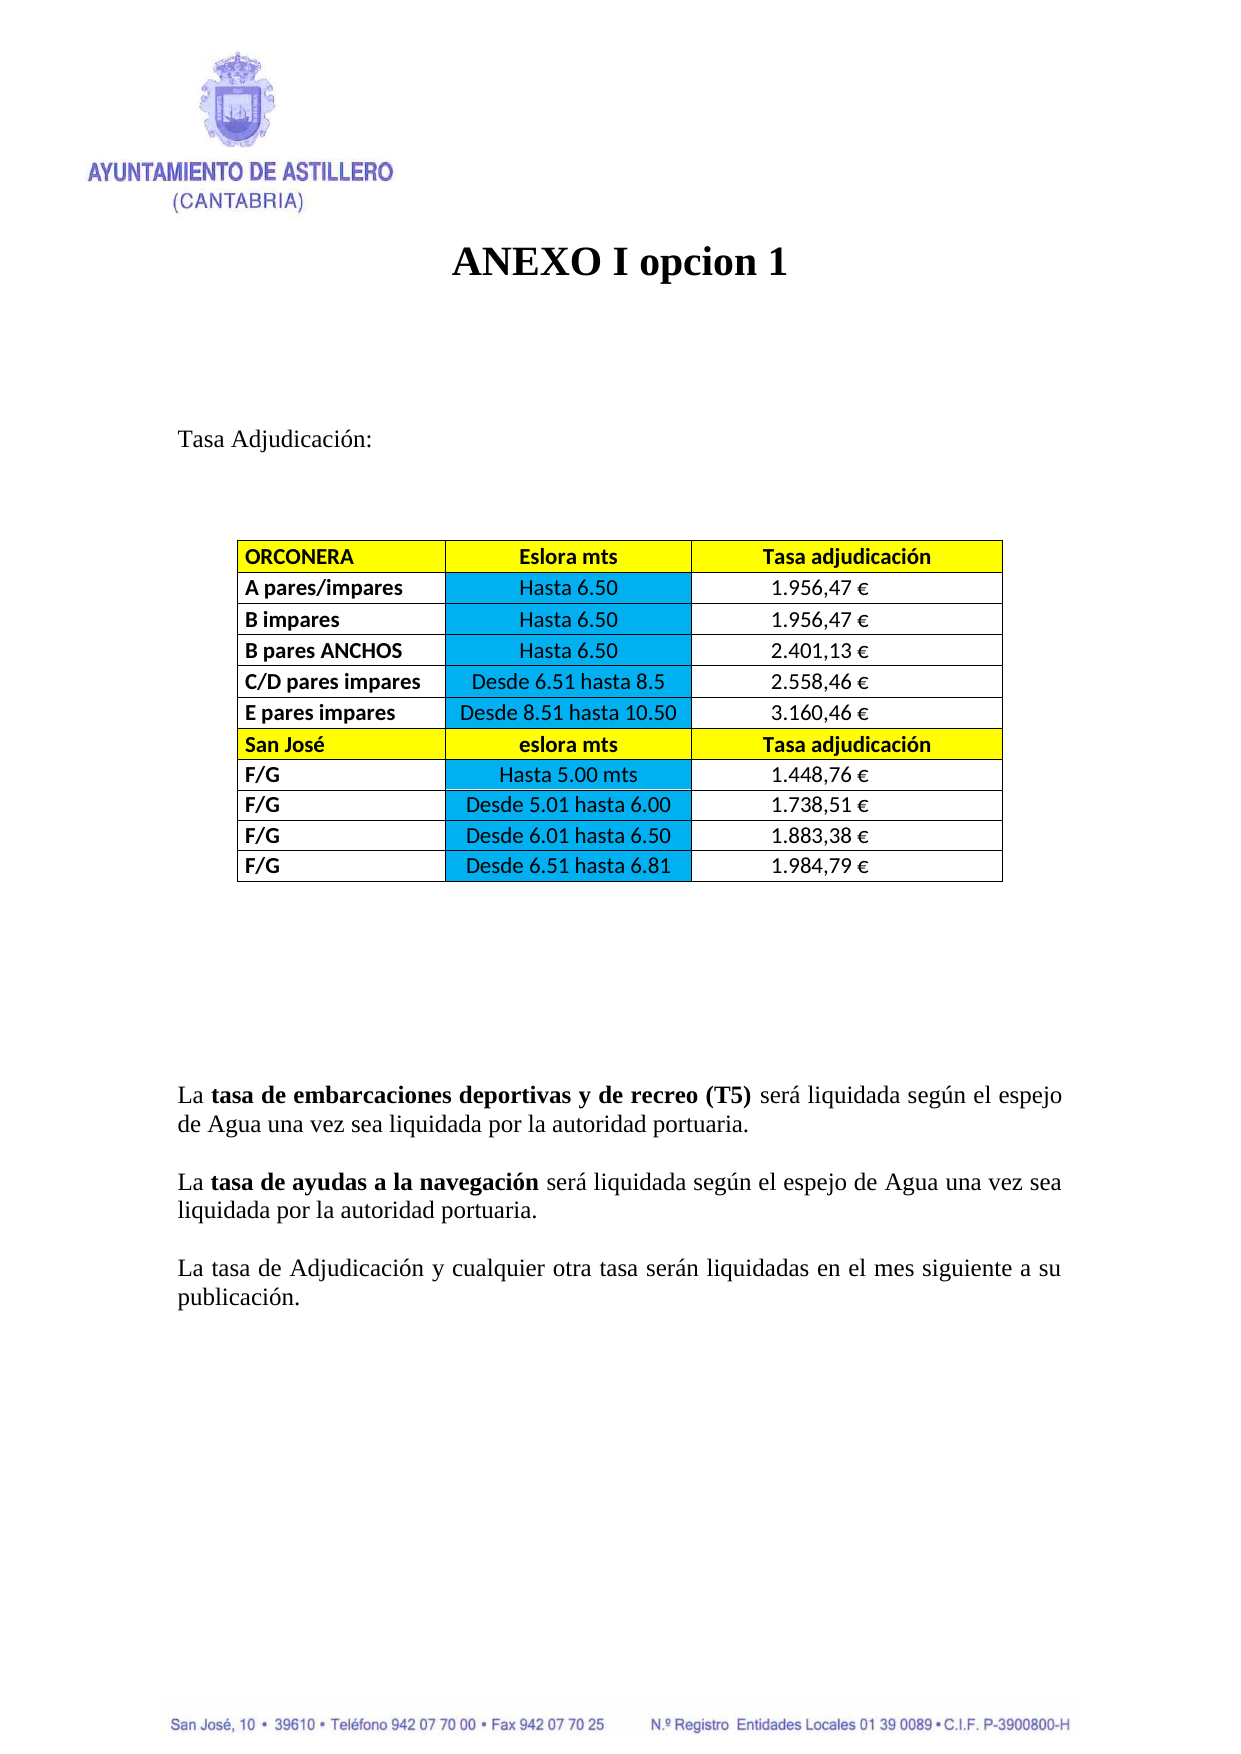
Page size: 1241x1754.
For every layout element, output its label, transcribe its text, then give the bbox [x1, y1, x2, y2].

table_cell 1.956,47 € [692, 604, 1002, 634]
table_cell F/G [238, 760, 445, 789]
table_cell Hasta 5.00 mts [446, 760, 691, 789]
table_cell Hasta 6.50 [446, 604, 691, 634]
table_cell 1.984,79 € [692, 851, 1002, 881]
table_cell eslora mts [446, 729, 691, 759]
table_cell Desde 6.01 hasta 6.50 [446, 821, 691, 850]
table_cell F/G [238, 821, 445, 850]
table_cell Desde 5.01 hasta 6.00 [446, 791, 691, 820]
table_cell F/G [238, 791, 445, 820]
table_cell 1.738,51 € [692, 791, 1002, 820]
table_cell Desde 8.51 hasta 10.50 [446, 698, 691, 728]
table_header ORCONERA [238, 541, 445, 572]
table_cell Hasta 6.50 [446, 573, 691, 603]
table_cell 2.401,13 € [692, 635, 1002, 665]
table_cell Desde 6.51 hasta 6.81 [446, 851, 691, 881]
table_cell E pares impares [238, 698, 445, 728]
table_header Tasa adjudicación [692, 541, 1002, 572]
table_cell B pares ANCHOS [238, 635, 445, 665]
table_cell F/G [238, 851, 445, 881]
table_cell San José [238, 729, 445, 759]
picture [84, 48, 399, 219]
text La tasa de ayudas a la navegación será liquidada según el espejo de Agua una vez sea liquidada por la autoridad portuaria. [177, 1167, 1063, 1224]
text La tasa de embarcaciones deportivas y de recreo (T5) será liquidada según el espejo de Agua una vez sea liquidada por la autoridad portuaria. [177, 1080, 1063, 1137]
table_cell Hasta 6.50 [446, 635, 691, 665]
text ANEXO I opcion 1 [177, 236, 1063, 284]
table_header Eslora mts [446, 541, 691, 572]
text Tasa Adjudicación: [177, 424, 1063, 453]
table_cell C/D pares impares [238, 666, 445, 697]
table_cell 1.883,38 € [692, 821, 1002, 850]
table_cell 3.160,46 € [692, 698, 1002, 728]
table_cell Tasa adjudicación [692, 729, 1002, 759]
table_cell B impares [238, 604, 445, 634]
table_cell 2.558,46 € [692, 666, 1002, 697]
table_cell A pares/impares [238, 573, 445, 603]
table_cell Desde 6.51 hasta 8.5 [446, 666, 691, 697]
picture [160, 1700, 1079, 1736]
table_cell 1.956,47 € [692, 573, 1002, 603]
table_cell 1.448,76 € [692, 760, 1002, 789]
text La tasa de Adjudicación y cualquier otra tasa serán liquidadas en el mes siguiente a su publicación. [177, 1253, 1063, 1311]
